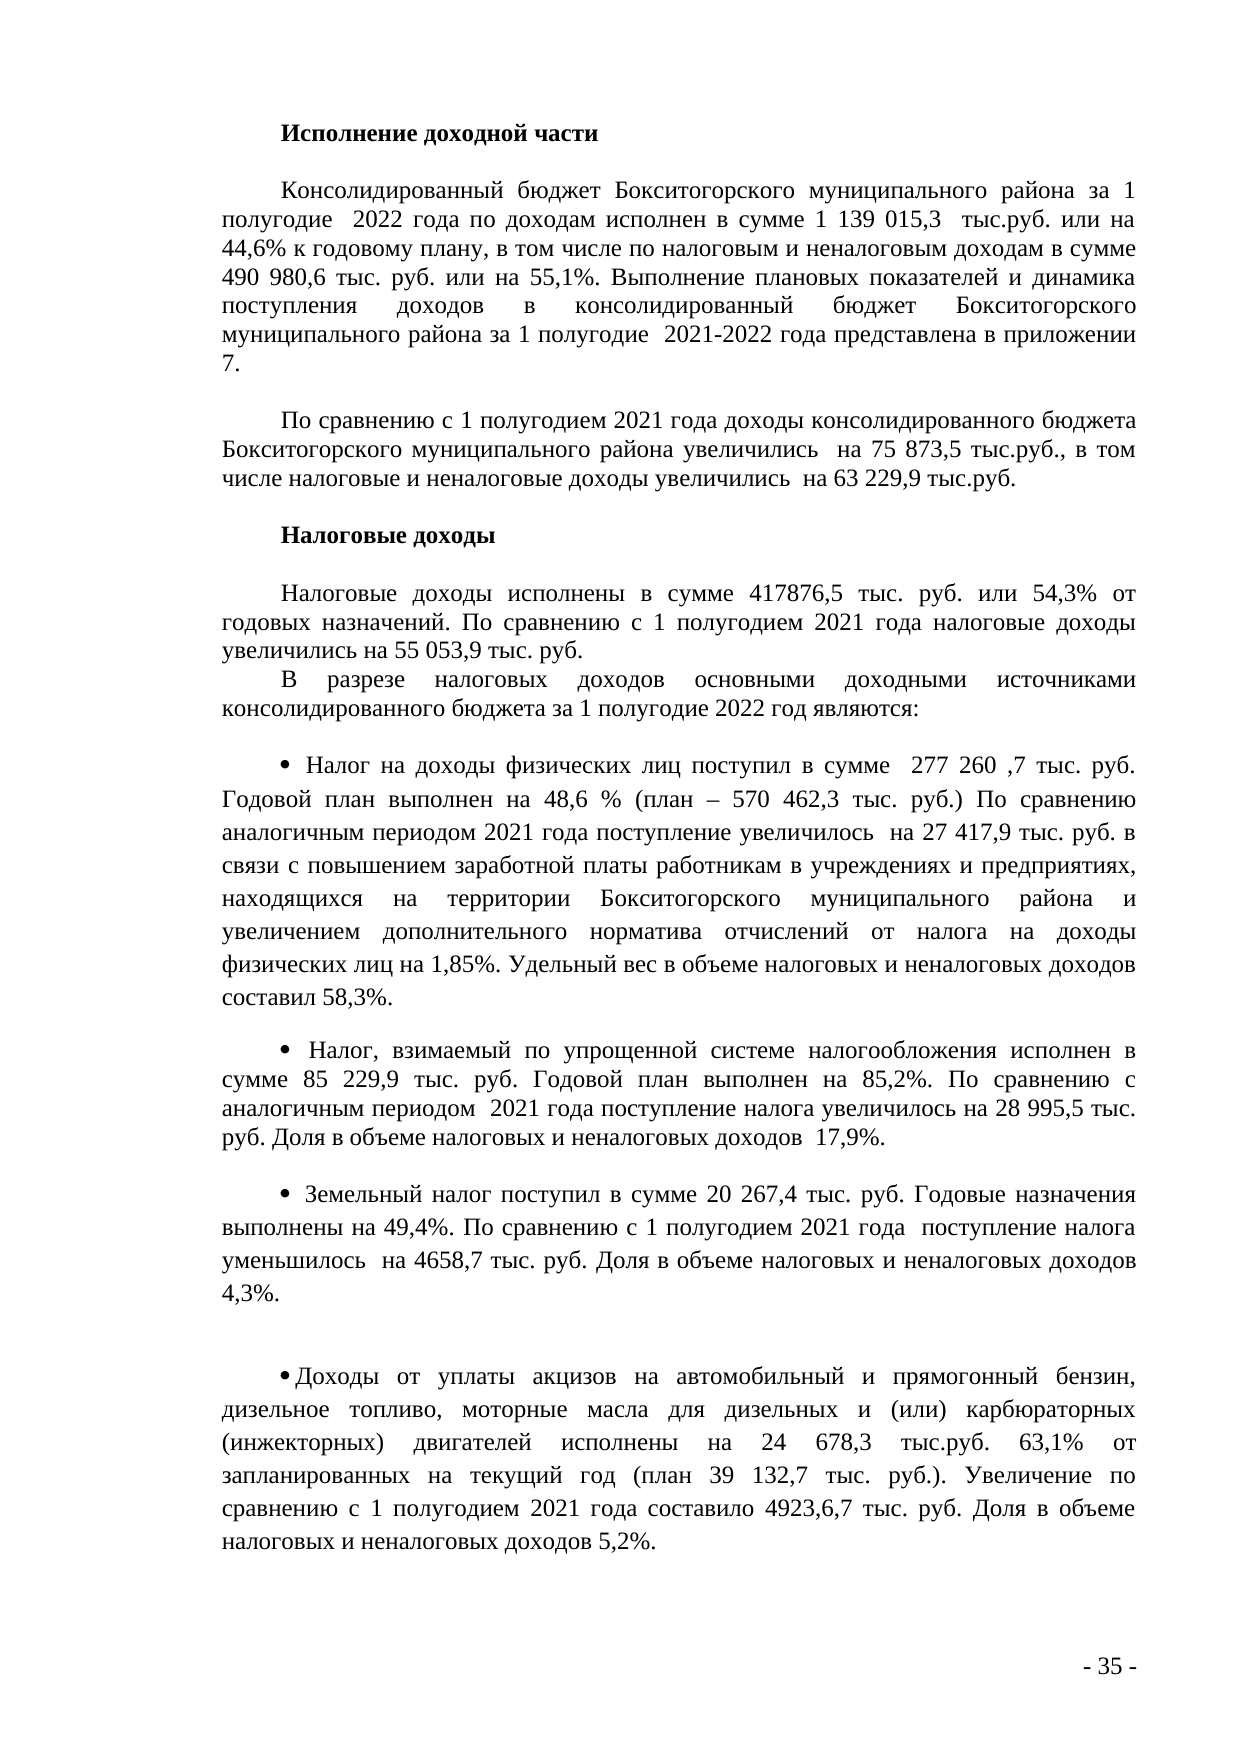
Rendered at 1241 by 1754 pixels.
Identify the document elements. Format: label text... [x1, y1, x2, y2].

list Земельный налог поступил в сумме 20 267,4 тыс. руб. Годовые назначения выполнены на 49,4%. По сравнению с 1 полугодием 2021 года поступление налога уменьшилось на 4658,7 тыс. руб. Доля в объеме налоговых и неналоговых доходов 4,3%. [222, 1179, 1137, 1307]
list Доходы от уплаты акцизов на автомобильный и прямогонный бензин, дизельное топливо, моторные масла для дизельных и (или) карбюраторных (инжекторных) двигателей исполнены на 24 678,3 тыс.руб. 63,1% от запланированных на текущий год (план 39 132,7 тыс. руб.). Увеличение по сравнению с 1 полугодием 2021 года составило 4923,6,7 тыс. руб. Доля в объеме налоговых и неналоговых доходов 5,2%. [222, 1361, 1137, 1555]
text Налоговые доходы [222, 521, 1137, 549]
text В разрезе налоговых доходов основными доходными источниками консолидированного бюджета за 1 полугодие 2022 год являются: [222, 664, 1137, 722]
list Налог, взимаемый по упрощенной системе налогообложения исполнен в сумме 85 229,9 тыс. руб. Годовой план выполнен на 85,2%. По сравнению с аналогичным периодом 2021 года поступление налога увеличилось на 28 995,5 тыс. руб. Доля в объеме налоговых и неналоговых доходов 17,9%. [222, 1036, 1137, 1151]
text Исполнение доходной части [222, 118, 1137, 147]
text Консолидированный бюджет Бокситогорского муниципального района за 1 полугодие 2022 года по доходам исполнен в сумме 1 139 015,3 тыс.руб. или на 44,6% к годовому плану, в том числе по налоговым и неналоговым доходам в сумме 490 980,6 тыс. руб. или на 55,1%. Выполнение плановых показателей и динамика поступления доходов в консолидированный бюджет Бокситогорского муниципального района за 1 полугодие 2021-2022 года представлена в приложении 7. [222, 176, 1137, 377]
list Налог на доходы физических лиц поступил в сумме 277 260 ,7 тыс. руб. Годовой план выполнен на 48,6 % (план – 570 462,3 тыс. руб.) По сравнению аналогичным периодом 2021 года поступление увеличилось на 27 417,9 тыс. руб. в связи с повышением заработной платы работникам в учреждениях и предприятиях, находящихся на территории Бокситогорского муниципального района и увеличением дополнительного норматива отчислений от налога на доходы физических лиц на 1,85%. Удельный вес в объеме налоговых и неналоговых доходов составил 58,3%. [222, 751, 1137, 1011]
text По сравнению с 1 полугодием 2021 года доходы консолидированного бюджета Бокситогорского муниципального района увеличились на 75 873,5 тыс.руб., в том числе налоговые и неналоговые доходы увеличились на 63 229,9 тыс.руб. [222, 406, 1137, 492]
text Налоговые доходы исполнены в сумме 417876,5 тыс. руб. или 54,3% от годовых назначений. По сравнению с 1 полугодием 2021 года налоговые доходы увеличились на 55 053,9 тыс. руб. [222, 578, 1137, 664]
